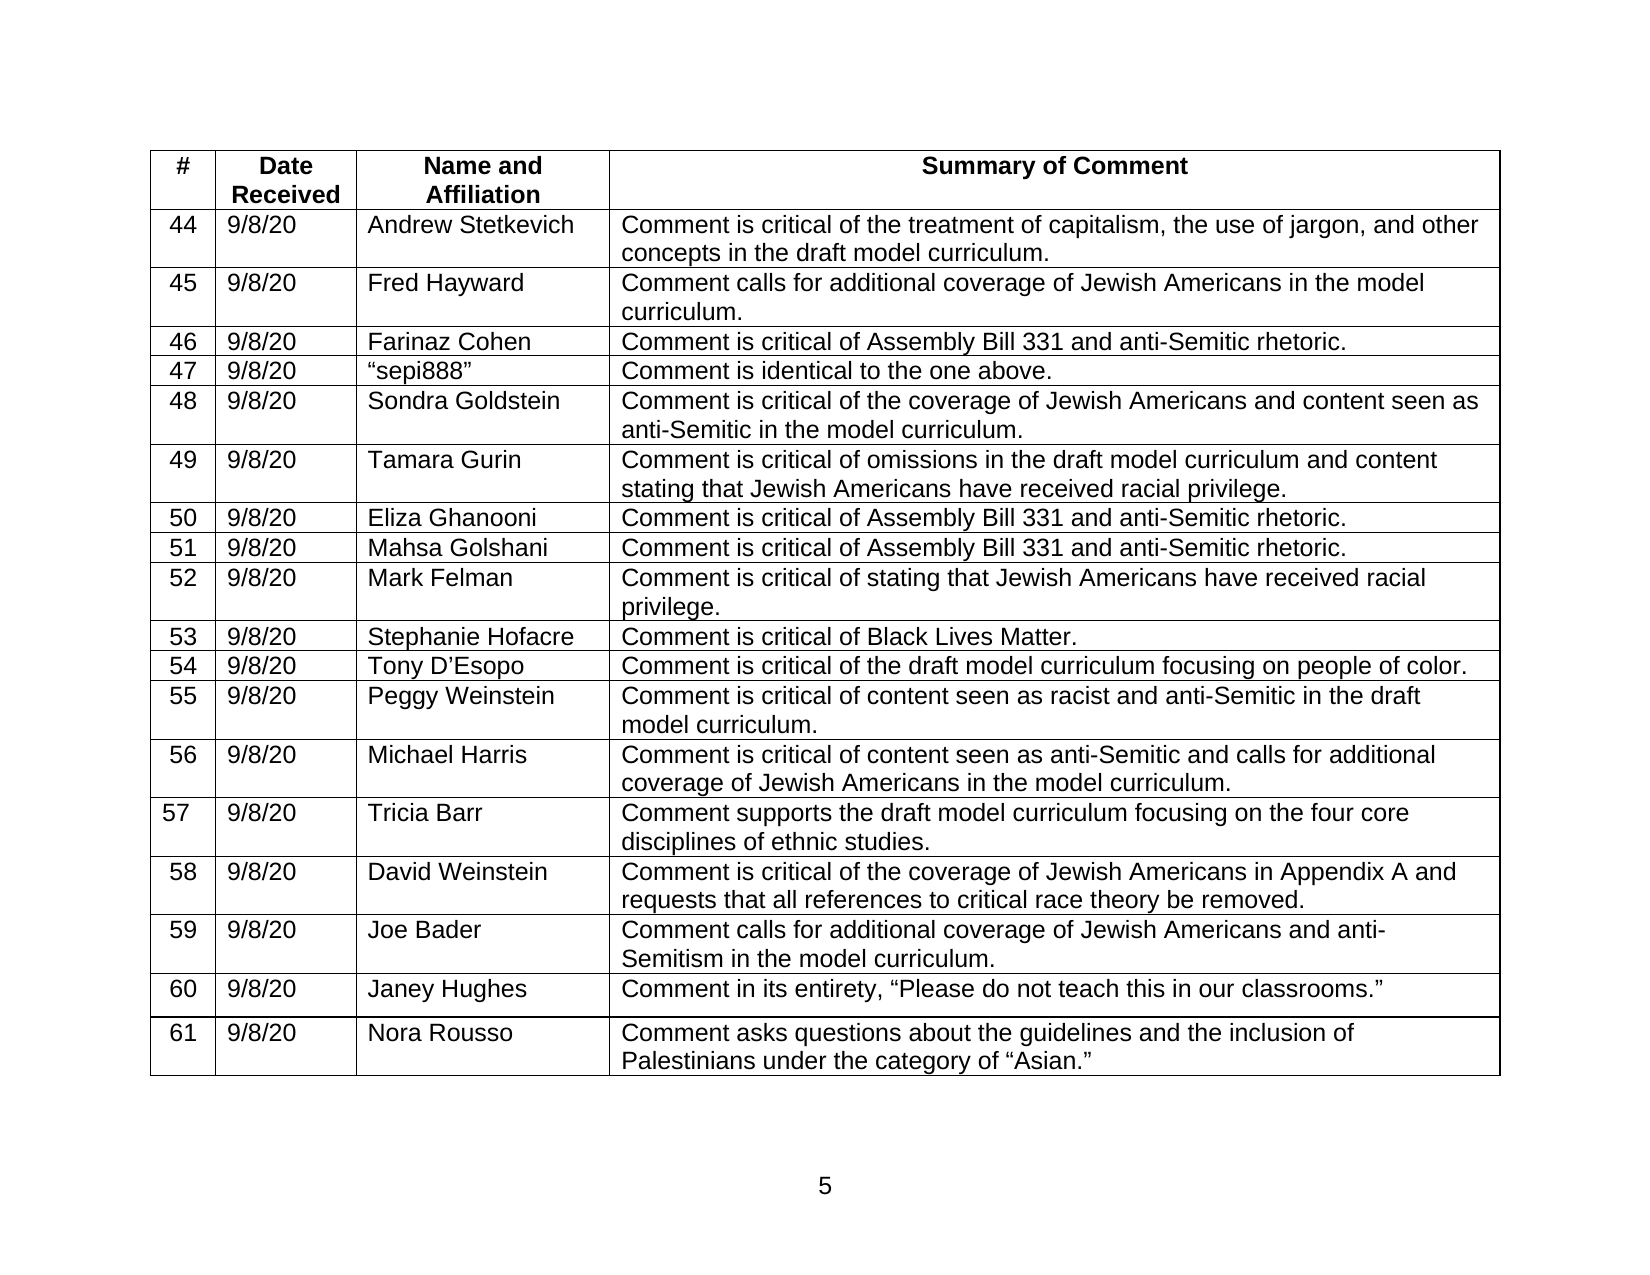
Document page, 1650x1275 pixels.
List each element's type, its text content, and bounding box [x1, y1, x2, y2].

table_cell Comment is critical of stating that Jewish Americans have received racial privilege. [610, 563, 1499, 620]
table_cell 9/8/20 [216, 857, 356, 914]
table_cell Comment asks questions about the guidelines and the inclusion of Palestinians under the category of “Asian.” [610, 1018, 1499, 1075]
table_cell Joe Bader [357, 915, 609, 973]
table_cell 9/8/20 [216, 651, 356, 680]
table_cell 47 [151, 356, 215, 385]
table_cell Nora Rousso [357, 1018, 609, 1075]
table_cell 61 [151, 1018, 215, 1075]
table_cell 52 [151, 563, 215, 620]
table_cell 9/8/20 [216, 915, 356, 973]
table_cell Comment is critical of the draft model curriculum focusing on people of color. [610, 651, 1499, 680]
table_cell 57 [151, 798, 215, 856]
table_header Name and Affiliation [357, 151, 609, 208]
table_cell Andrew Stetkevich [357, 210, 609, 267]
table_cell 9/8/20 [216, 386, 356, 444]
table_cell Comment is critical of the coverage of Jewish Americans in Appendix A and requests that all references to critical race theory be removed. [610, 857, 1499, 914]
table_header Summary of Comment [610, 151, 1499, 208]
table_cell Eliza Ghanooni [357, 503, 609, 532]
table_cell 53 [151, 621, 215, 650]
table_cell 9/8/20 [216, 533, 356, 562]
table_cell 50 [151, 503, 215, 532]
table_cell 55 [151, 681, 215, 738]
table_cell Comment in its entirety, “Please do not teach this in our classrooms.” [610, 974, 1499, 1016]
table_cell 9/8/20 [216, 681, 356, 738]
table_cell Comment is critical of content seen as racist and anti-Semitic in the draft model curriculum. [610, 681, 1499, 738]
table_cell Comment is critical of the treatment of capitalism, the use of jargon, and other concepts in the draft model curriculum. [610, 210, 1499, 267]
table_cell Comment calls for additional coverage of Jewish Americans in the model curriculum. [610, 268, 1499, 326]
table_cell 9/8/20 [216, 740, 356, 797]
table_cell Peggy Weinstein [357, 681, 609, 738]
table_cell 54 [151, 651, 215, 680]
table_cell 9/8/20 [216, 974, 356, 1016]
table_cell 51 [151, 533, 215, 562]
table_cell Stephanie Hofacre [357, 621, 609, 650]
table_cell 9/8/20 [216, 268, 356, 326]
table_cell 9/8/20 [216, 327, 356, 355]
table_cell 9/8/20 [216, 621, 356, 650]
table_cell Comment is critical of the coverage of Jewish Americans and content seen as anti-Semitic in the model curriculum. [610, 386, 1499, 444]
table_cell Sondra Goldstein [357, 386, 609, 444]
table_cell Comment is critical of content seen as anti-Semitic and calls for additional coverage of Jewish Americans in the model curriculum. [610, 740, 1499, 797]
table_cell Mahsa Golshani [357, 533, 609, 562]
table_header # [151, 151, 215, 208]
table_cell Comment calls for additional coverage of Jewish Americans and anti-Semitism in the model curriculum. [610, 915, 1499, 973]
table_cell Tamara Gurin [357, 445, 609, 502]
table_cell Mark Felman [357, 563, 609, 620]
table_cell 9/8/20 [216, 503, 356, 532]
table_cell 46 [151, 327, 215, 355]
table_cell 59 [151, 915, 215, 973]
table_cell 9/8/20 [216, 210, 356, 267]
table_cell 9/8/20 [216, 1018, 356, 1075]
table_cell Tricia Barr [357, 798, 609, 856]
table_cell Michael Harris [357, 740, 609, 797]
table_cell Comment is critical of Assembly Bill 331 and anti-Semitic rhetoric. [610, 327, 1499, 355]
table_cell 9/8/20 [216, 563, 356, 620]
table_cell 45 [151, 268, 215, 326]
table_cell 44 [151, 210, 215, 267]
table_cell 48 [151, 386, 215, 444]
table_cell “sepi888” [357, 356, 609, 385]
table_cell Comment is critical of omissions in the draft model curriculum and content stating that Jewish Americans have received racial privilege. [610, 445, 1499, 502]
table_cell Comment is critical of Black Lives Matter. [610, 621, 1499, 650]
table_cell 9/8/20 [216, 356, 356, 385]
table_header Date Received [216, 151, 356, 208]
table_cell 49 [151, 445, 215, 502]
table_cell Janey Hughes [357, 974, 609, 1016]
table_cell 56 [151, 740, 215, 797]
table_cell Comment is identical to the one above. [610, 356, 1499, 385]
table_cell Comment is critical of Assembly Bill 331 and anti-Semitic rhetoric. [610, 533, 1499, 562]
table_cell Comment is critical of Assembly Bill 331 and anti-Semitic rhetoric. [610, 503, 1499, 532]
table_cell Farinaz Cohen [357, 327, 609, 355]
table_cell Fred Hayward [357, 268, 609, 326]
table_cell Tony D’Esopo [357, 651, 609, 680]
table_cell 9/8/20 [216, 445, 356, 502]
table_cell 60 [151, 974, 215, 1016]
table_cell Comment supports the draft model curriculum focusing on the four core disciplines of ethnic studies. [610, 798, 1499, 856]
table_cell David Weinstein [357, 857, 609, 914]
table_cell 9/8/20 [216, 798, 356, 856]
table_cell 58 [151, 857, 215, 914]
